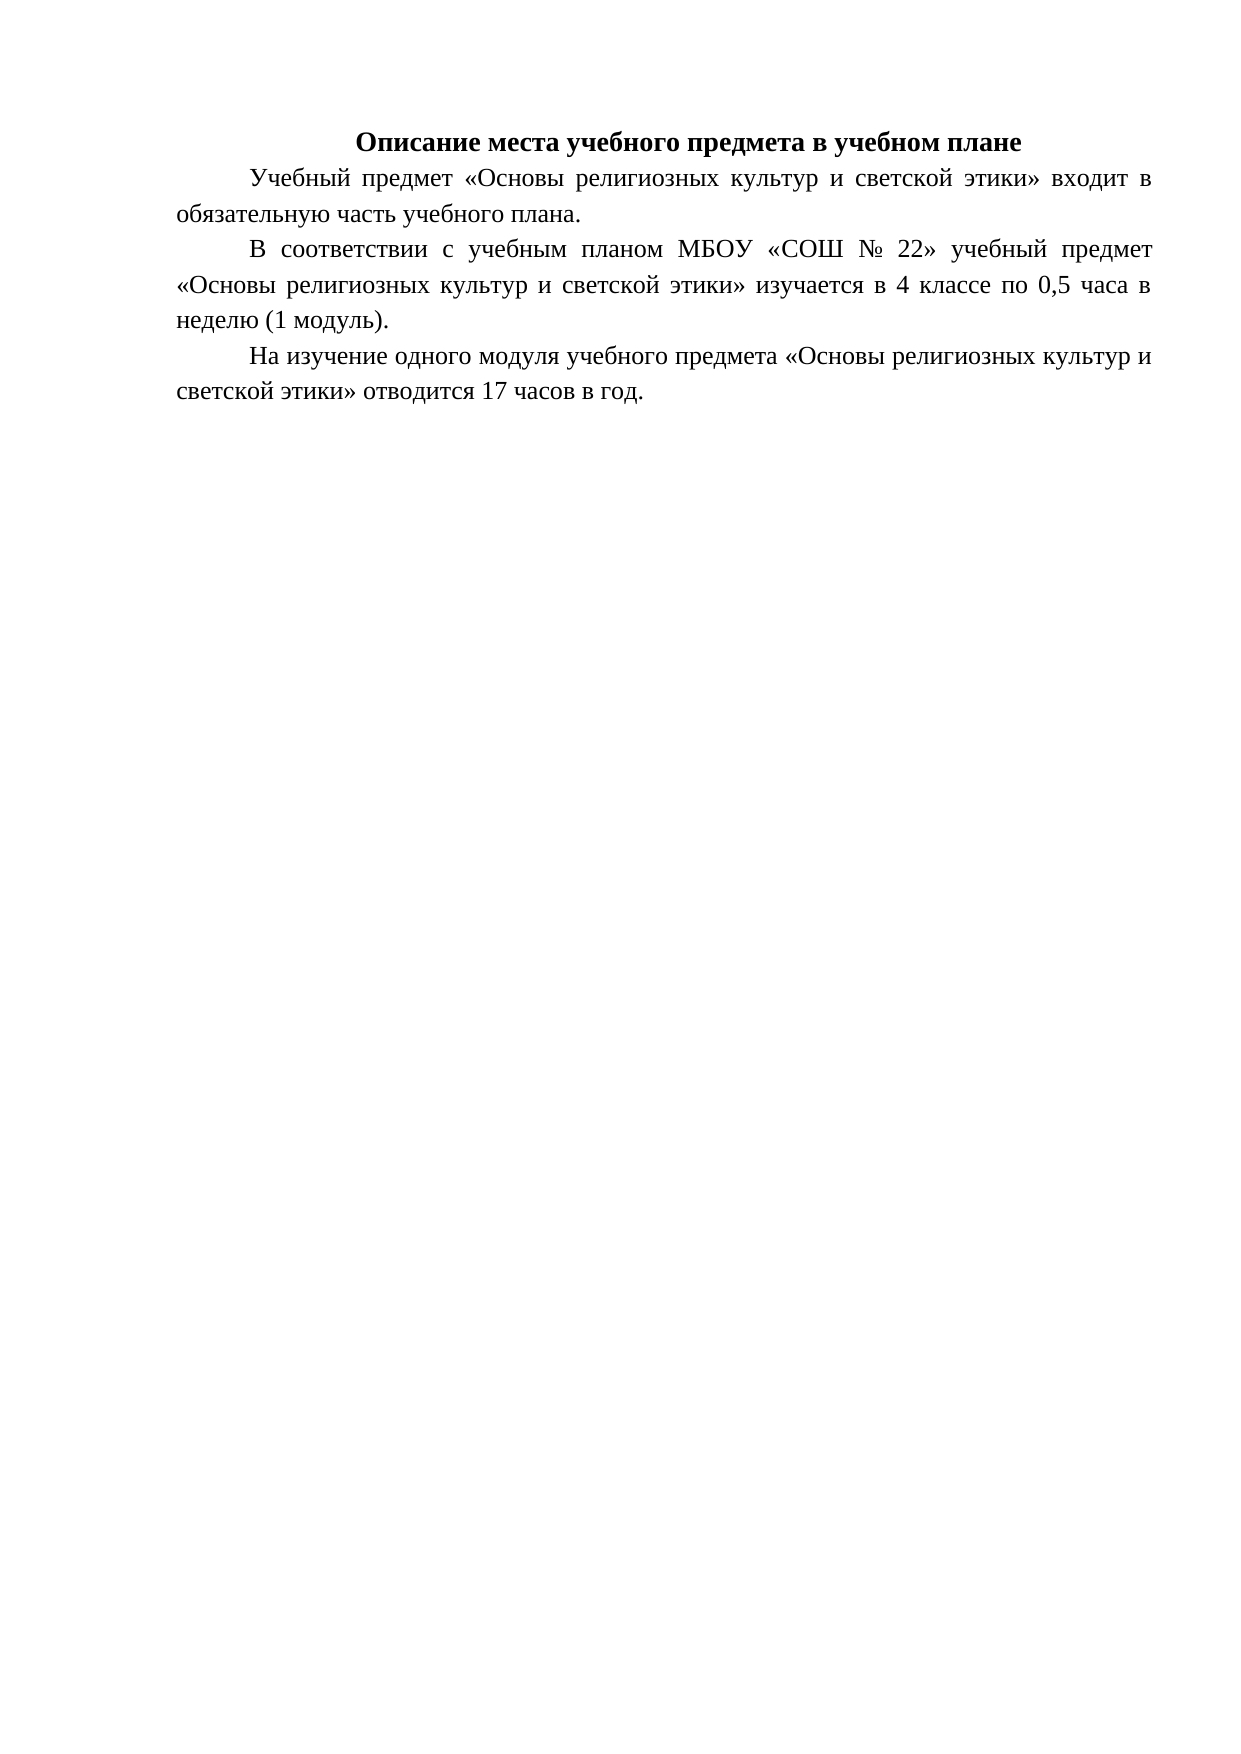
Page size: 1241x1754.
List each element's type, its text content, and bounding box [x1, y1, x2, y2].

text Описание места учебного предмета в учебном плане [355, 123, 1153, 158]
text Учебный предмет «Основы религиозных культур и светской этики» входит в обязательную часть учебного плана. [176, 158, 1153, 229]
text На изучение одного модуля учебного предмета «Основы религиозных культур и светской этики» отводится 17 часов в год. [176, 336, 1153, 407]
text В соответствии с учебным планом МБОУ «CОШ № 22» учебный предмет «Основы религиозных культур и светской этики» изучается в 4 классе по 0,5 часа в неделю (1 модуль). [176, 229, 1153, 336]
